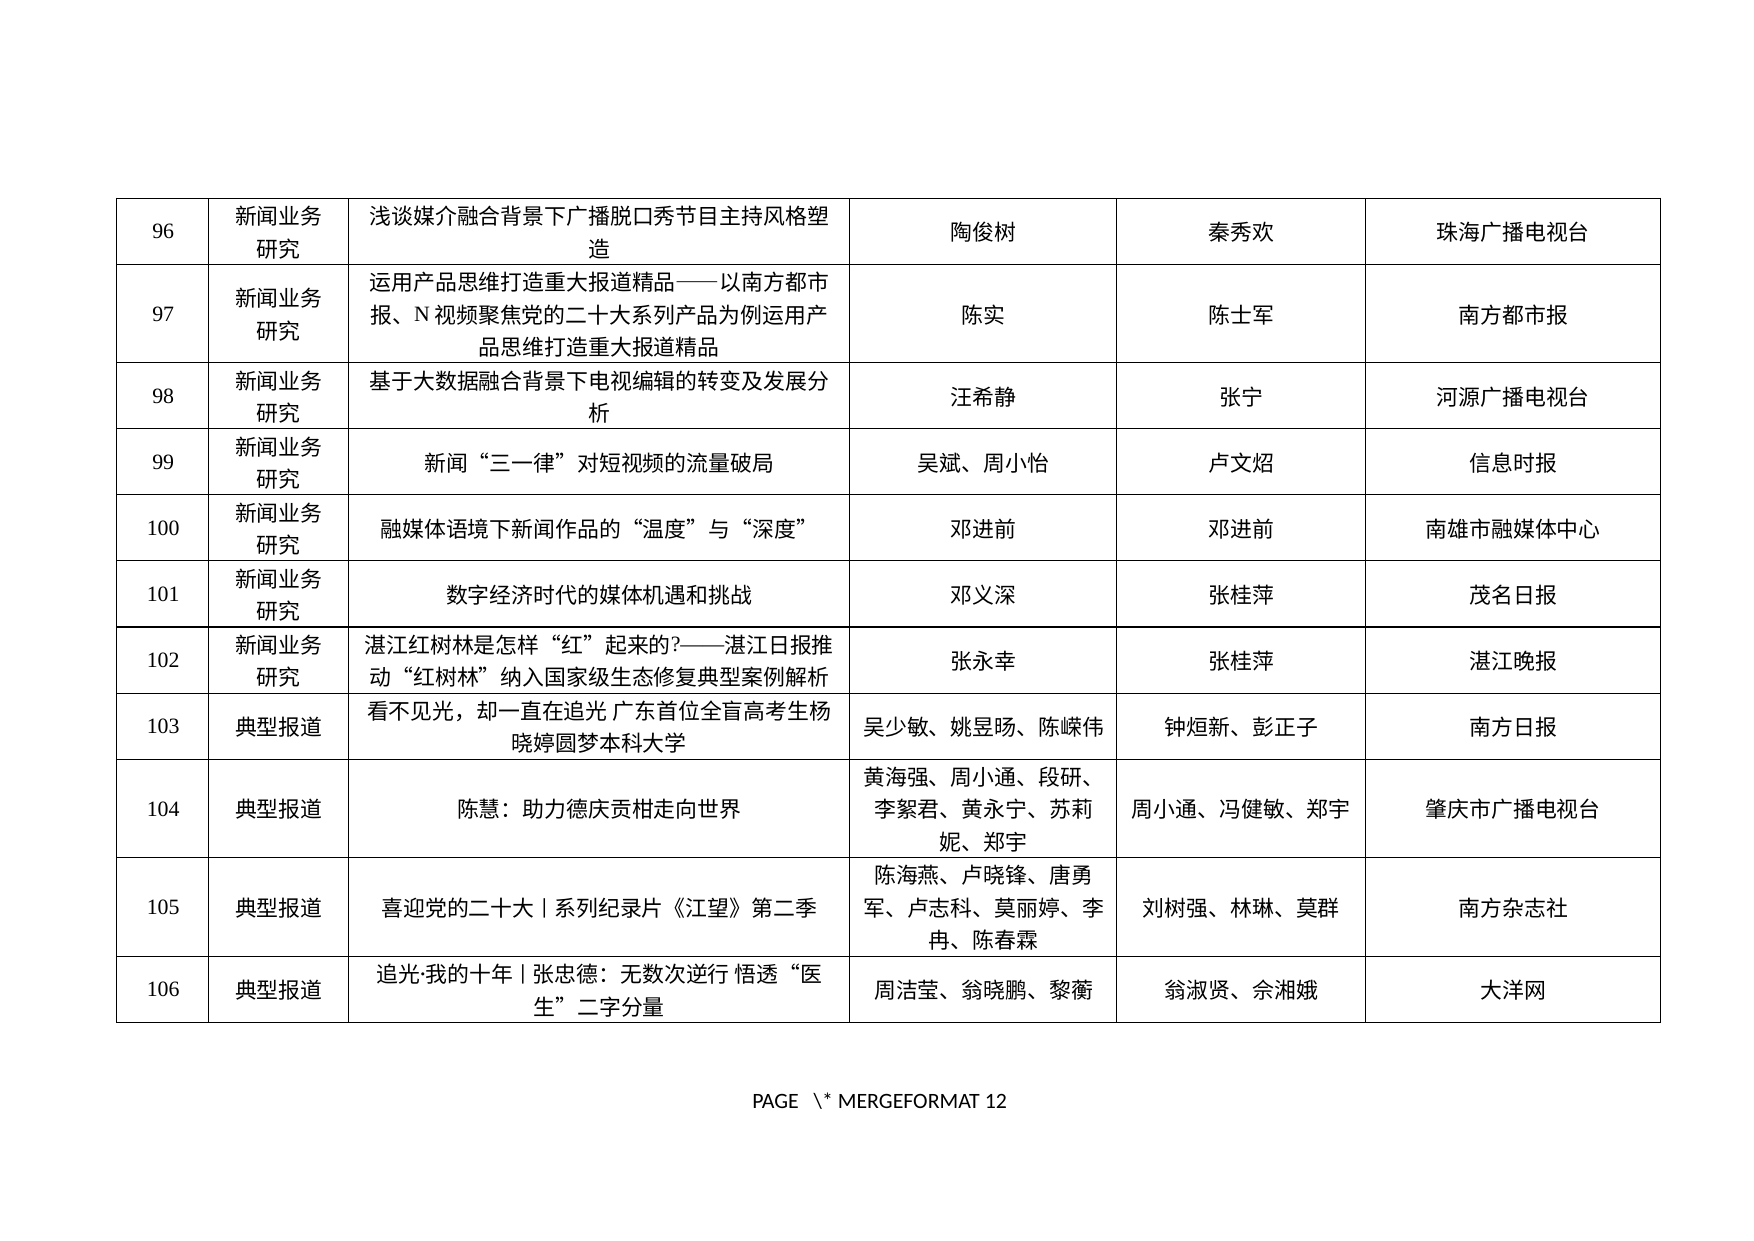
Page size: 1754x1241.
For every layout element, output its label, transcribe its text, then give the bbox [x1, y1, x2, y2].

table_cell 103 [117, 694, 208, 758]
table_cell 信息时报 [1366, 429, 1660, 494]
table_cell 陈海燕、卢晓锋、唐勇军、卢志科、莫丽婷、李冉、陈春霖 [850, 858, 1116, 956]
table_cell 新闻业务 研究 [209, 628, 348, 692]
table_cell 周洁莹、翁晓鹏、黎蘅 [850, 957, 1116, 1022]
table_cell 陶俊树 [850, 199, 1116, 264]
table_cell 南方日报 [1366, 694, 1660, 758]
table_cell 张桂萍 [1117, 628, 1365, 692]
table_cell 数字经济时代的媒体机遇和挑战 [349, 561, 849, 626]
table_cell 吴斌、周小怡 [850, 429, 1116, 494]
table_cell 99 [117, 429, 208, 494]
table_cell 运用产品思维打造重大报道精品——以南方都市报、N视频聚焦党的二十大系列产品为例运用产品思维打造重大报道精品 [349, 265, 849, 362]
table_cell 大洋网 [1366, 957, 1660, 1022]
table_cell 吴少敏、姚昱旸、陈嵘伟 [850, 694, 1116, 758]
table_cell 97 [117, 265, 208, 362]
table_cell 河源广播电视台 [1366, 363, 1660, 428]
table_cell 周小通、冯健敏、郑宇 [1117, 760, 1365, 857]
table_cell 肇庆市广播电视台 [1366, 760, 1660, 857]
table_cell 邓进前 [1117, 495, 1365, 560]
table_cell 典型报道 [209, 957, 348, 1022]
table_cell 新闻业务 研究 [209, 199, 348, 264]
table_cell 秦秀欢 [1117, 199, 1365, 264]
table_cell 看不见光，却一直在追光 广东首位全盲高考生杨晓婷圆梦本科大学 [349, 694, 849, 758]
table_cell 张永幸 [850, 628, 1116, 692]
table_cell 新闻业务 研究 [209, 363, 348, 428]
table_cell 104 [117, 760, 208, 857]
table_cell 邓进前 [850, 495, 1116, 560]
table_cell 南方都市报 [1366, 265, 1660, 362]
table_cell 汪希静 [850, 363, 1116, 428]
table_cell 陈慧：助力德庆贡柑走向世界 [349, 760, 849, 857]
table_cell 张宁 [1117, 363, 1365, 428]
table_cell 105 [117, 858, 208, 956]
table_cell 陈士军 [1117, 265, 1365, 362]
table_cell 新闻业务 研究 [209, 561, 348, 626]
table_cell 珠海广播电视台 [1366, 199, 1660, 264]
table_cell 新闻业务 研究 [209, 265, 348, 362]
table_cell 96 [117, 199, 208, 264]
table_cell 张桂萍 [1117, 561, 1365, 626]
table_cell 106 [117, 957, 208, 1022]
table_cell 典型报道 [209, 858, 348, 956]
table_cell 邓义深 [850, 561, 1116, 626]
table_cell 翁淑贤、佘湘娥 [1117, 957, 1365, 1022]
table_cell 102 [117, 628, 208, 692]
table_cell 典型报道 [209, 760, 348, 857]
table_cell 黄海强、周小通、段研、李絮君、黄永宁、苏莉妮、郑宇 [850, 760, 1116, 857]
table_cell 基于大数据融合背景下电视编辑的转变及发展分析 [349, 363, 849, 428]
table_cell 喜迎党的二十大 | 系列纪录片《江望》第二季 [349, 858, 849, 956]
table_cell 南方杂志社 [1366, 858, 1660, 956]
table_cell 卢文炤 [1117, 429, 1365, 494]
table_cell 浅谈媒介融合背景下广播脱口秀节目主持风格塑造 [349, 199, 849, 264]
table_cell 101 [117, 561, 208, 626]
table_cell 100 [117, 495, 208, 560]
table_cell 钟烜新、彭正子 [1117, 694, 1365, 758]
table_cell 陈实 [850, 265, 1116, 362]
table_cell 新闻“三一律”对短视频的流量破局 [349, 429, 849, 494]
table_cell 刘树强、林琳、莫群 [1117, 858, 1365, 956]
table_cell 湛江晚报 [1366, 628, 1660, 692]
table_cell 典型报道 [209, 694, 348, 758]
table_cell 南雄市融媒体中心 [1366, 495, 1660, 560]
table_cell 茂名日报 [1366, 561, 1660, 626]
table_cell 新闻业务 研究 [209, 495, 348, 560]
table_cell 98 [117, 363, 208, 428]
table_cell 湛江红树林是怎样“红”起来的?——湛江日报推动“红树林”纳入国家级生态修复典型案例解析 [349, 628, 849, 692]
table_cell 追光·我的十年 | 张忠德：无数次逆行 悟透“医生”二字分量 [349, 957, 849, 1022]
table_cell 融媒体语境下新闻作品的“温度”与“深度” [349, 495, 849, 560]
table_cell 新闻业务 研究 [209, 429, 348, 494]
